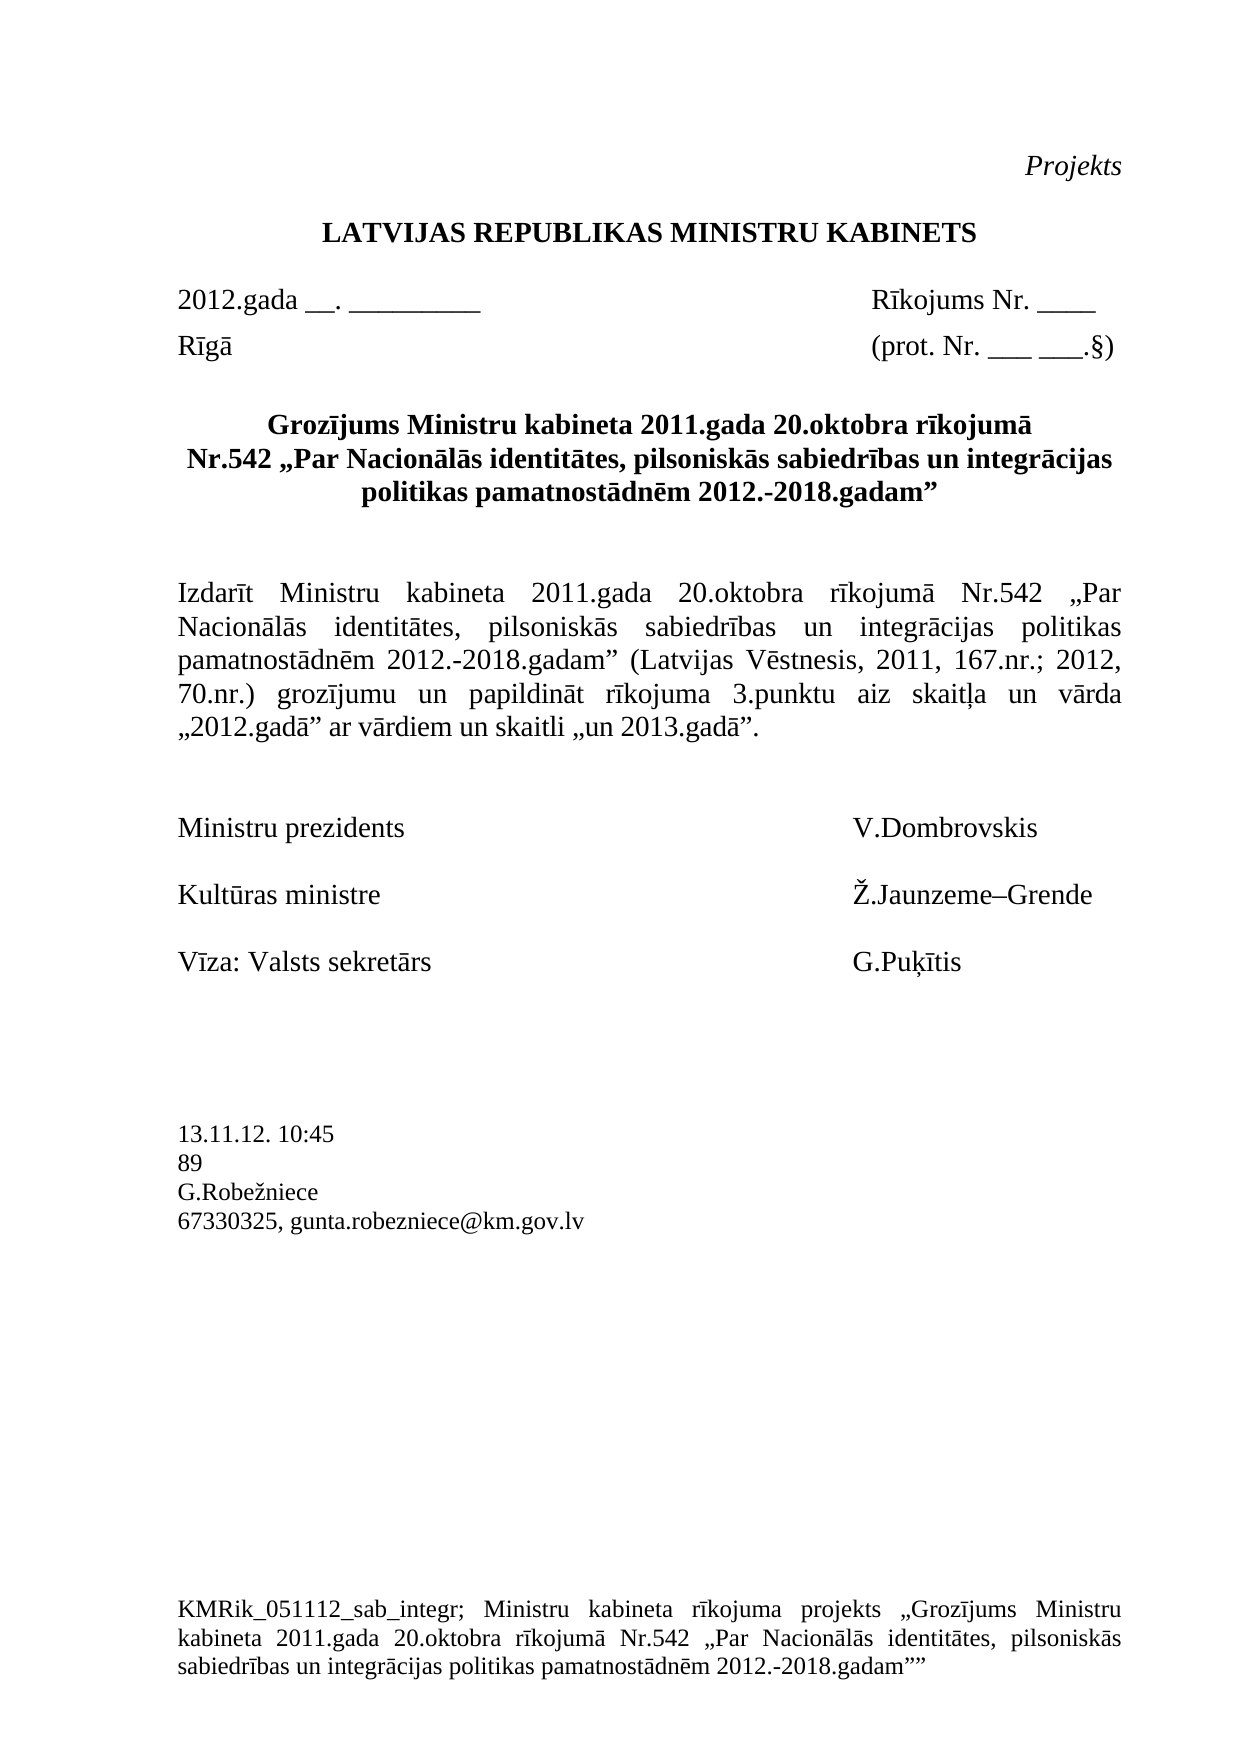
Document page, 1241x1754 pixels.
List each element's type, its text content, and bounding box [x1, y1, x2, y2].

text Izdarīt Ministru kabineta 2011.gada 20.oktobra rīkojumā Nr.542 „Par Nacionālās identitātes, pilsoniskās sabiedrības un integrācijas politikas pamatnostādnēm 2012.-2018.gadam” (Latvijas Vēstnesis, 2011, 167.nr.; 2012, 70.nr.) grozījumu un papildināt rīkojuma 3.punktu aiz skaitļa un vārda „2012.gadā” ar vārdiem un skaitli „un 2013.gadā”. [177, 575, 1122, 743]
text Grozījums Ministru kabineta 2011.gada 20.oktobra rīkojumā [177, 407, 1122, 441]
text Ministru prezidents V.Dombrovskis [177, 810, 1122, 843]
text Vīza: Valsts sekretārs G.Puķītis [177, 944, 1122, 978]
text 2012.gada __. _________ Rīkojums Nr. ____ [177, 282, 1122, 315]
text 67330325, gunta.robezniece@km.gov.lv [177, 1206, 1122, 1234]
text 89 [177, 1148, 1122, 1177]
text LATVIJAS REPUBLIKAS MINISTRU KABINETS [177, 215, 1122, 248]
text Projekts [177, 148, 1122, 181]
text 13.11.12. 10:45 [177, 1119, 1122, 1148]
text Kultūras ministre Ž.Jaunzeme–Grende [177, 877, 1122, 911]
text G.Robežniece [177, 1177, 1122, 1206]
text Nr.542 „Par Nacionālās identitātes, pilsoniskās sabiedrības un integrācijas politikas pamatnostādnēm 2012.-2018.gadam” [177, 441, 1122, 508]
text Rīgā (prot. Nr. ___ ___.§) [177, 328, 1122, 361]
